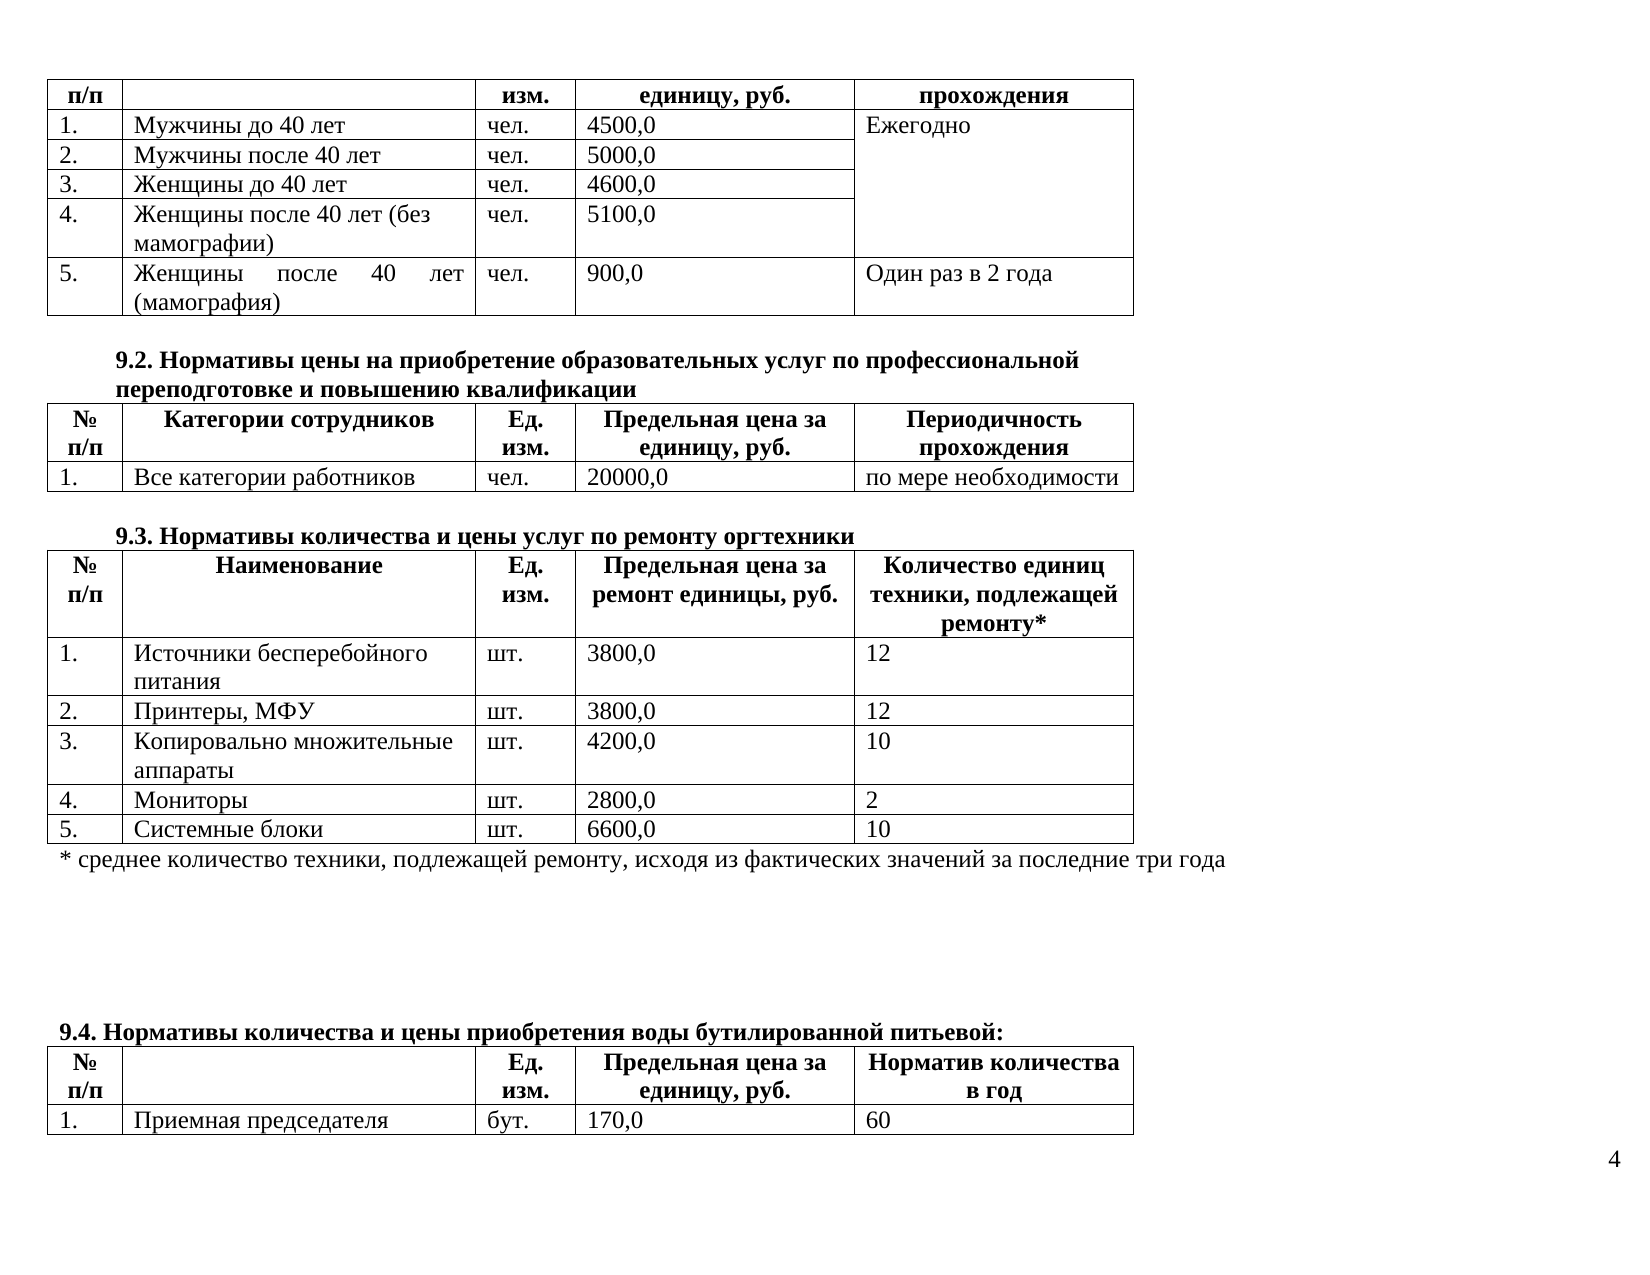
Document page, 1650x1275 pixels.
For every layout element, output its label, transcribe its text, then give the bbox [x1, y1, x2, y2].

table_cell 4600,0 [576, 170, 854, 198]
table_header Предельная цена за единицу, руб. [576, 1047, 854, 1104]
table_header Количество единиц техники, подлежащей ремонту* [855, 551, 1133, 637]
table_cell 170,0 [576, 1105, 854, 1134]
table_cell чел. [476, 258, 575, 315]
table_header Ед. изм. [476, 80, 575, 109]
table_cell 60 [855, 1105, 1133, 1134]
table_header № п/п [48, 551, 122, 637]
table_header Наименование [123, 551, 475, 637]
table_cell 5000,0 [576, 140, 854, 168]
table_header Периодичность прохождения [855, 404, 1133, 461]
table_cell 2 [855, 785, 1133, 813]
table_header Предельная цена за ремонт единицы, руб. [576, 551, 854, 637]
text * среднее количество техники, подлежащей ремонту, исходя из фактических значений за последние три года [59, 844, 1620, 873]
table_cell 1. [48, 462, 122, 491]
text 9.4. Нормативы количества и цены приобретения воды бутилированной питьевой: [59, 1017, 1620, 1046]
table_header № п/п [48, 80, 122, 109]
table_cell чел. [476, 199, 575, 257]
table_cell 6600,0 [576, 815, 854, 843]
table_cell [123, 1105, 475, 1134]
table_cell шт. [476, 638, 575, 695]
table_cell Все категории работников [123, 462, 475, 491]
table_cell 1. [48, 110, 122, 139]
table_header [123, 1047, 475, 1104]
table_cell 2. [48, 696, 122, 725]
table_cell чел. [476, 110, 575, 139]
table_cell Женщины после 40 лет (мамография) [123, 258, 475, 315]
table_cell 3800,0 [576, 696, 854, 725]
table_header № п/п [48, 404, 122, 461]
table_cell 12 [855, 638, 1133, 695]
table_cell Женщины до 40 лет [123, 170, 475, 198]
table_cell Копировально множительные аппараты [123, 726, 475, 784]
text 9.2. Нормативы цены на приобретение образовательных услуг по профессиональной [59, 345, 1620, 374]
table_cell 20000,0 [576, 462, 854, 491]
table_cell 5. [48, 815, 122, 843]
table_cell 12 [855, 696, 1133, 725]
table_cell по мере необходимости [855, 462, 1133, 491]
table_header № п/п [48, 1047, 122, 1104]
table_cell 5100,0 [576, 199, 854, 257]
table_cell 3800,0 [576, 638, 854, 695]
table_cell 10 [855, 726, 1133, 784]
table_cell Женщины после 40 лет (без мамографии) [123, 199, 475, 257]
table_cell бут. [476, 1105, 575, 1134]
table_cell 4200,0 [576, 726, 854, 784]
table_cell шт. [476, 696, 575, 725]
table_cell Мониторы [123, 785, 475, 813]
table_cell 4. [48, 199, 122, 257]
table_cell чел. [476, 170, 575, 198]
table_cell 2. [48, 140, 122, 168]
table_cell 900,0 [576, 258, 854, 315]
table_cell Ежегодно [855, 110, 1133, 257]
text 9.3. Нормативы количества и цены услуг по ремонту оргтехники [59, 521, 1620, 549]
table_header Категории сотрудников [123, 404, 475, 461]
table_cell 3. [48, 726, 122, 784]
table_cell 5. [48, 258, 122, 315]
table_cell 4500,0 [576, 110, 854, 139]
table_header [123, 80, 475, 109]
text переподготовке и повышению квалификации [59, 374, 1620, 403]
table_header Норматив количества в год [855, 1047, 1133, 1104]
table_cell Системные блоки [123, 815, 475, 843]
table_cell 10 [855, 815, 1133, 843]
table_header Ед. изм. [476, 1047, 575, 1104]
table_cell чел. [476, 140, 575, 168]
table_cell Мужчины до 40 лет [123, 110, 475, 139]
table_header Ед. изм. [476, 551, 575, 637]
table_cell 4. [48, 785, 122, 813]
table_header Предельная цена за единицу, руб. [576, 404, 854, 461]
table_cell 2800,0 [576, 785, 854, 813]
table_cell 1. [48, 1105, 122, 1134]
table_header Ед. изм. [476, 404, 575, 461]
table_cell чел. [476, 462, 575, 491]
table_cell шт. [476, 726, 575, 784]
table_cell 3. [48, 170, 122, 198]
table_cell Принтеры, МФУ [123, 696, 475, 725]
table_cell Один раз в 2 года [855, 258, 1133, 315]
table_cell Источники бесперебойного питания [123, 638, 475, 695]
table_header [855, 80, 1133, 109]
table_cell шт. [476, 815, 575, 843]
table_cell Мужчины после 40 лет [123, 140, 475, 168]
table_cell 1. [48, 638, 122, 695]
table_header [576, 80, 854, 109]
table_cell шт. [476, 785, 575, 813]
